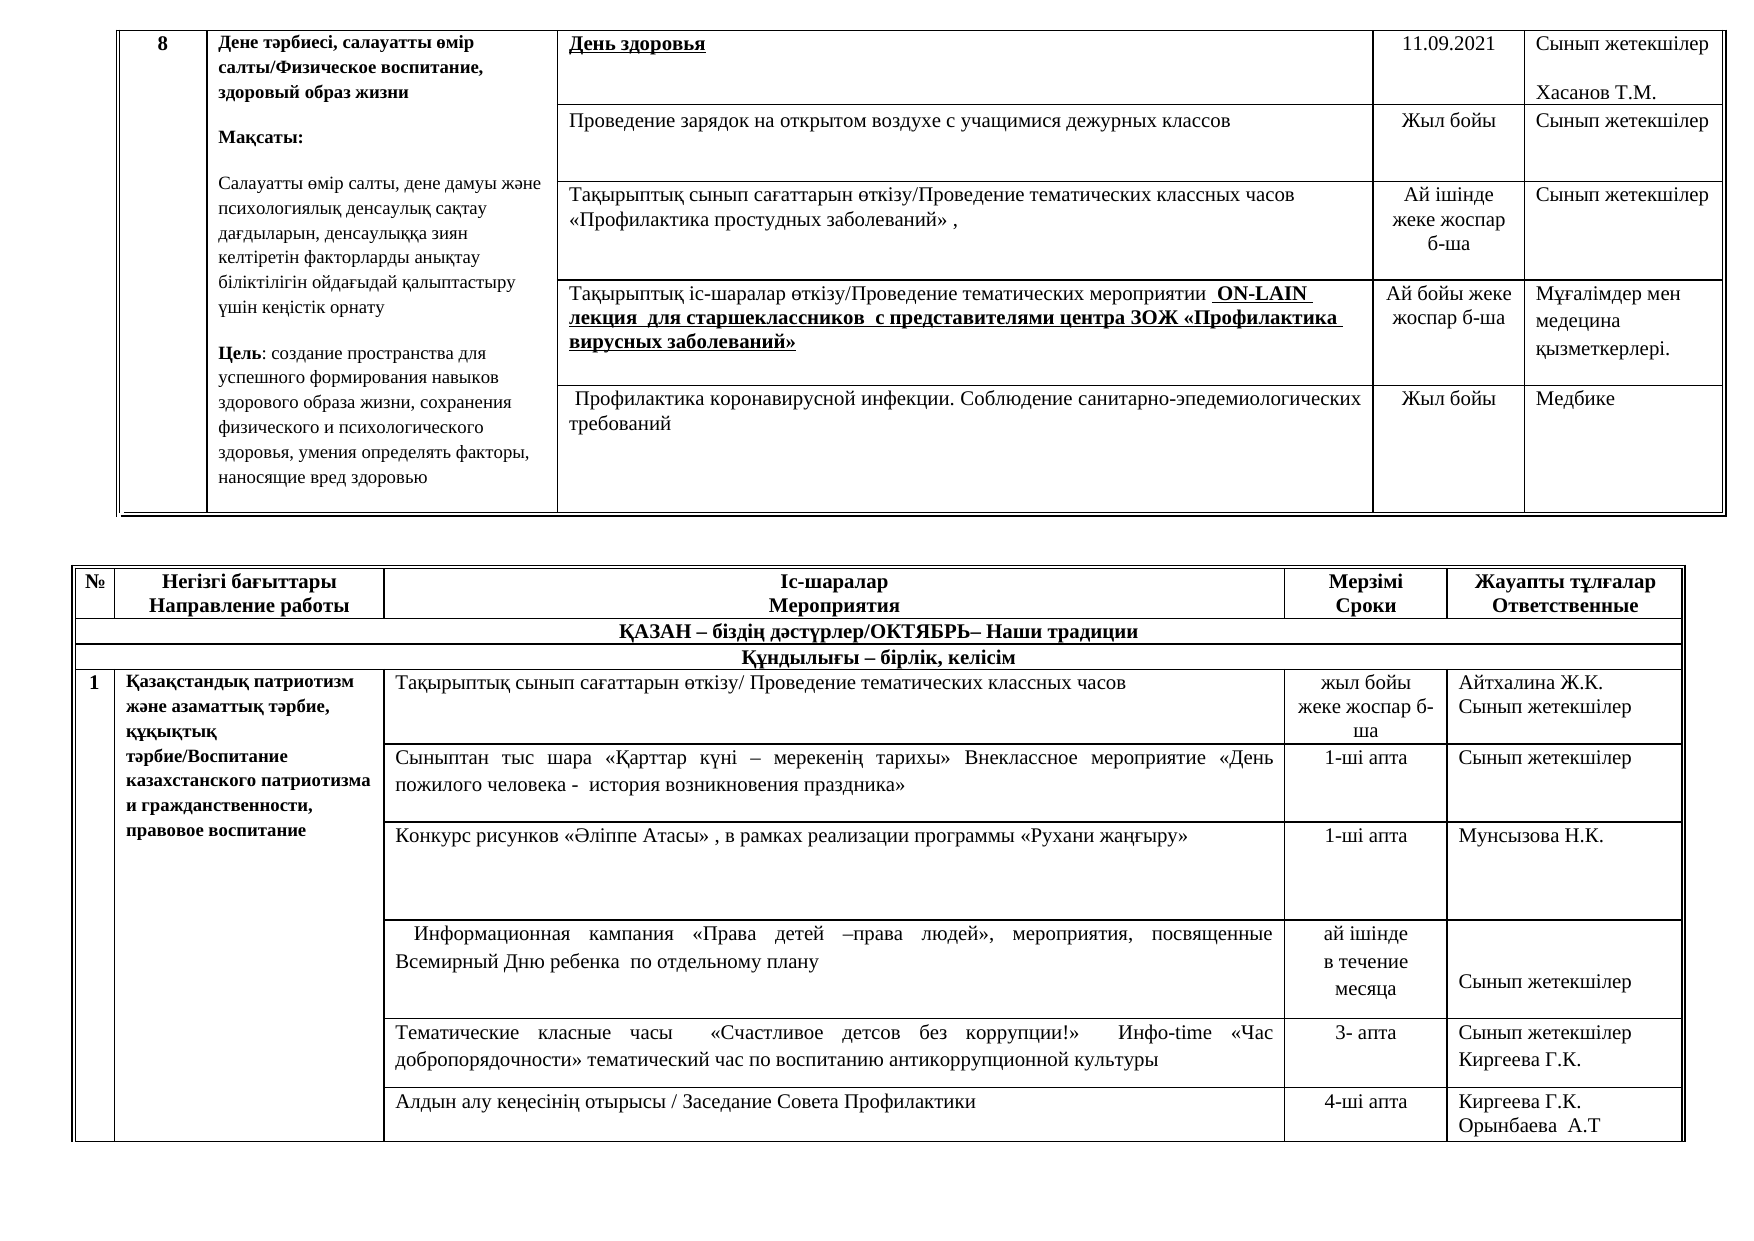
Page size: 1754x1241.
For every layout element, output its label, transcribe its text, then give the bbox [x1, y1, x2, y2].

table_cell ҚАЗАН – біздің дәстүрлер/ОКТЯБРЬ– Наши традиции [76, 619, 1681, 643]
table_cell 1-ші апта [1285, 823, 1446, 919]
table_cell Ай бойы жеке жоспар б-ша [1374, 281, 1524, 385]
table_cell Сынып жетекшілер [1525, 105, 1722, 181]
table_cell 11.09.2021 [1374, 31, 1524, 104]
table_cell Жыл бойы [1374, 105, 1524, 181]
table_cell Информационная кампания «Права детей –права людей», мероприятия, посвященные Всемирный Дню ребенка по отдельному плану [385, 921, 1284, 1018]
table_cell 1 [76, 670, 114, 1141]
table_header Мерзімі Сроки [1285, 569, 1446, 617]
table_header Іс-шаралар Мероприятия [385, 569, 1284, 617]
table_cell Мұғалімдер мен медецина қызметкерлері. [1525, 281, 1722, 385]
table_cell Медбике [1525, 386, 1722, 512]
table_cell Сынып жетекшілер [1525, 182, 1722, 279]
table_cell Тақырыптық іс-шаралар өткізу/Проведение тематических мероприятии ON-LAIN лекция для старшеклассников с представителями центра ЗОЖ «Профилактика вирусных заболеваний» [558, 281, 1372, 385]
table_header Негізгі бағыттары Направление работы [115, 569, 383, 617]
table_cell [1448, 1088, 1681, 1141]
table_cell Профилактика коронавирусной инфекции. Соблюдение санитарно-эпедемиологических требований [558, 386, 1372, 512]
table_cell 1-ші апта [1285, 745, 1446, 821]
table_cell Сынып жетекшілер [1448, 921, 1681, 1018]
table_cell Сынып жетекшілер [1448, 745, 1681, 821]
table_cell 3- апта [1285, 1019, 1446, 1087]
table_header № [76, 569, 114, 617]
table_cell жыл бойы жеке жоспар б-ша [1285, 670, 1446, 743]
table_cell Қазақстандық патриотизм және азаматтық тәрбие, құқықтық тәрбие/Воспитание казахстанского патриотизма и гражданственности, правовое воспитание [115, 670, 383, 1141]
table_cell 4-ші апта [1285, 1088, 1446, 1141]
table_cell Тақырыптық сынып сағаттарын өткізу/ Проведение тематических классных часов [385, 670, 1284, 743]
table_cell Жыл бойы [1374, 386, 1524, 512]
table_cell Дене тәрбиесі, салауатты өмір салты/Физическое воспитание, здоровый образ жизни Мақсаты: Салауатты өмір салты, дене дамуы және психологиялық денсаулық сақтау дағдыларын, денсаулыққа зиян келтіретін факторларды анықтау біліктілігін ойдағыдай қалыптастыру үшін кеңістік орнату Цель: создание пространства для успешного формирования навыков здорового образа жизни, сохранения физического и психологического здоровья, умения определять факторы, наносящие вред здоровью [208, 31, 557, 512]
table_cell Мунсызова Н.К. [1448, 823, 1681, 919]
table_cell Ай ішінде жеке жоспар б-ша [1374, 182, 1524, 279]
table_cell Проведение зарядок на открытом воздухе с учащимися дежурных классов [558, 105, 1372, 181]
table_cell Сынып жетекшілер Хасанов Т.М. [1525, 31, 1722, 104]
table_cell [385, 1088, 1284, 1141]
table_cell 8 [120, 31, 206, 512]
table_header Жауапты тұлғалар Ответственные [1448, 569, 1681, 617]
table_cell Конкурс рисунков «Әліппе Атасы» , в рамках реализации программы «Рухани жаңғыру» [385, 823, 1284, 919]
table_cell Айтхалина Ж.К. Сынып жетекшілер [1448, 670, 1681, 743]
table_cell Сынып жетекшілер Киргеева Г.К. [1448, 1019, 1681, 1087]
table_cell Құндылығы – бірлік, келісім [76, 645, 1681, 669]
table_cell День здоровья [558, 31, 1372, 104]
table_cell Тақырыптық сынып сағаттарын өткізу/Проведение тематических классных часов «Профилактика простудных заболеваний» , [558, 182, 1372, 279]
table_cell ай ішінде в течение месяца [1285, 921, 1446, 1018]
table_cell Тематические класные часы «Счастливое детсов без коррупции!» Инфо-time «Час добропорядочности» тематический час по воспитанию антикоррупционной культуры [385, 1019, 1284, 1087]
table_cell Сыныптан тыс шара «Қарттар күні – мерекенің тарихы» Внеклассное мероприятие «День пожилого человека - история возникновения праздника» [385, 745, 1284, 821]
